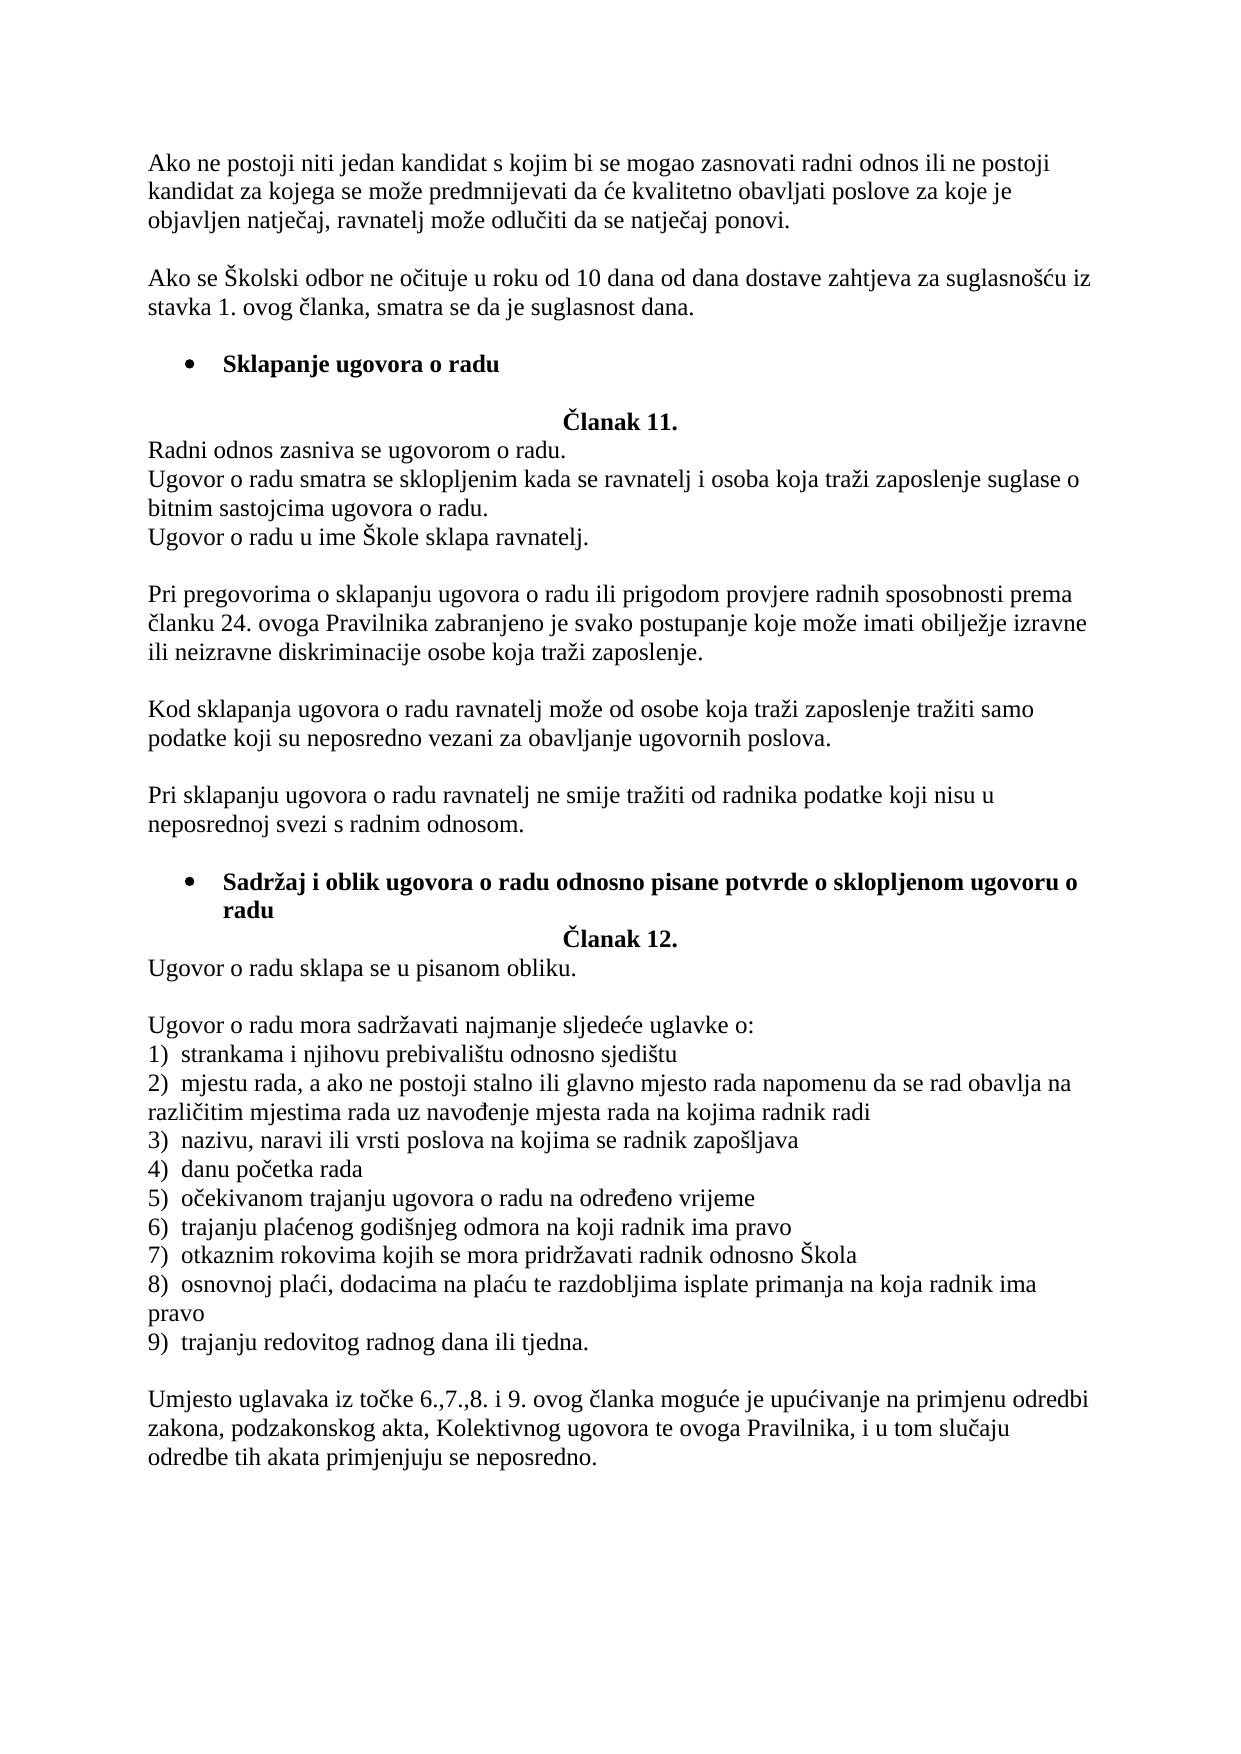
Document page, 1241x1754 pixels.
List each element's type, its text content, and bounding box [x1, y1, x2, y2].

text 8) osnovnoj plaći, dodacima na plaću te razdobljima isplate primanja na koja radnik ima pravo [148, 1269, 1093, 1327]
text 1) strankama i njihovu prebivalištu odnosno sjedištu [148, 1039, 1093, 1068]
text Kod sklapanja ugovora o radu ravnatelj može od osobe koja traži zaposlenje tražiti samo podatke koji su neposredno vezani za obavljanje ugovornih poslova. [148, 694, 1093, 752]
text Ugovor o radu sklapa se u pisanom obliku. [148, 953, 1093, 982]
list Sadržaj i oblik ugovora o radu odnosno pisane potvrde o sklopljenom ugovoru o radu [185, 867, 1093, 924]
text Ako ne postoji niti jedan kandidat s kojim bi se mogao zasnovati radni odnos ili ne postoji kandidat za kojega se može predmnijevati da će kvalitetno obavljati poslove za koje je objavljen natječaj, ravnatelj može odlučiti da se natječaj ponovi. [148, 148, 1093, 234]
text Ugovor o radu smatra se sklopljenim kada se ravnatelj i osoba koja traži zaposlenje suglase o bitnim sastojcima ugovora o radu. [148, 464, 1093, 522]
text Pri sklapanju ugovora o radu ravnatelj ne smije tražiti od radnika podatke koji nisu u neposrednoj svezi s radnim odnosom. [148, 781, 1093, 838]
text Radni odnos zasniva se ugovorom o radu. [148, 436, 1093, 464]
text 4) danu početka rada [148, 1154, 1093, 1183]
text 5) očekivanom trajanju ugovora o radu na određeno vrijeme [148, 1183, 1093, 1212]
text Članak 11. [148, 407, 1093, 436]
text 7) otkaznim rokovima kojih se mora pridržavati radnik odnosno Škola [148, 1241, 1093, 1269]
text Ugovor o radu u ime Škole sklapa ravnatelj. [148, 522, 1093, 551]
text Članak 12. [148, 924, 1093, 953]
text 3) nazivu, naravi ili vrsti poslova na kojima se radnik zapošljava [148, 1126, 1093, 1154]
list Sklapanje ugovora o radu [185, 349, 1093, 378]
text Ugovor o radu mora sadržavati najmanje sljedeće uglavke o: [148, 1011, 1093, 1039]
text Umjesto uglavaka iz točke 6.,7.,8. i 9. ovog članka moguće je upućivanje na primjenu odredbi zakona, podzakonskog akta, Kolektivnog ugovora te ovoga Pravilnika, i u tom slučaju odredbe tih akata primjenjuju se neposredno. [148, 1384, 1093, 1471]
text 2) mjestu rada, a ako ne postoji stalno ili glavno mjesto rada napomenu da se rad obavlja na različitim mjestima rada uz navođenje mjesta rada na kojima radnik radi [148, 1068, 1093, 1126]
text 6) trajanju plaćenog godišnjeg odmora na koji radnik ima pravo [148, 1212, 1093, 1241]
text Ako se Školski odbor ne očituje u roku od 10 dana od dana dostave zahtjeva za suglasnošću iz stavka 1. ovog članka, smatra se da je suglasnost dana. [148, 263, 1093, 349]
text Pri pregovorima o sklapanju ugovora o radu ili prigodom provjere radnih sposobnosti prema članku 24. ovoga Pravilnika zabranjeno je svako postupanje koje može imati obilježje izravne ili neizravne diskriminacije osobe koja traži zaposlenje. [148, 579, 1093, 666]
text 9) trajanju redovitog radnog dana ili tjedna. [148, 1327, 1093, 1356]
